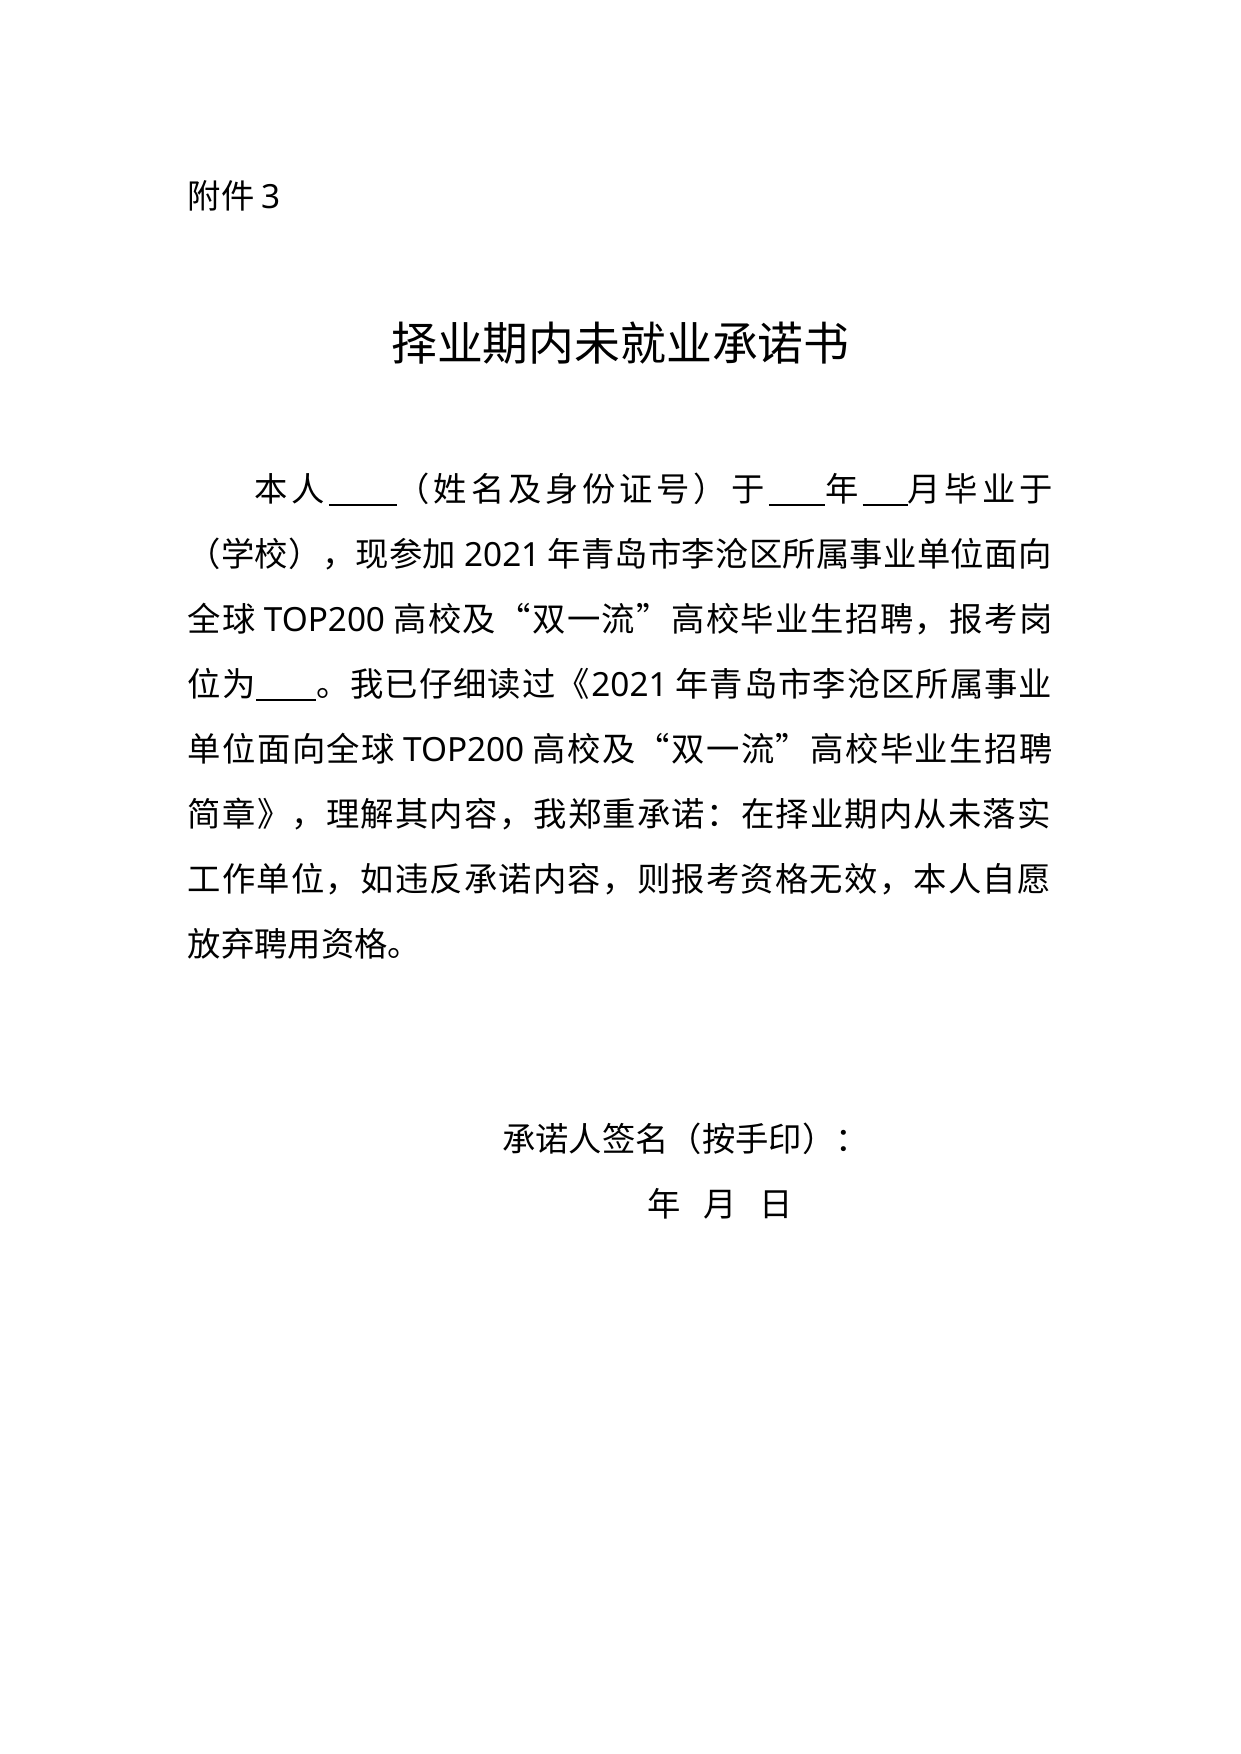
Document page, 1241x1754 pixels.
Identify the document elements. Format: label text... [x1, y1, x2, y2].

text 承诺人签名（按手印）： [187, 1104, 1053, 1169]
text 年 月 日 [187, 1169, 1053, 1234]
text 择业期内未就业承诺书 [187, 292, 1053, 389]
text 附件3 [187, 162, 1053, 227]
text 本人 （姓名及身份证号）于 年 月毕业于 （学校），现参加2021年青岛市李沧区所属事业单位面向全球TOP200高校及“双一流”高校毕业生招聘，报考岗位为 。我已仔细读过《2021年青岛市李沧区所属事业单位面向全球TOP200高校及“双一流”高校毕业生招聘简章》，理解其内容，我郑重承诺：在择业期内从未落实工作单位，如违反承诺内容，则报考资格无效，本人自愿放弃聘用资格。 [187, 454, 1053, 974]
